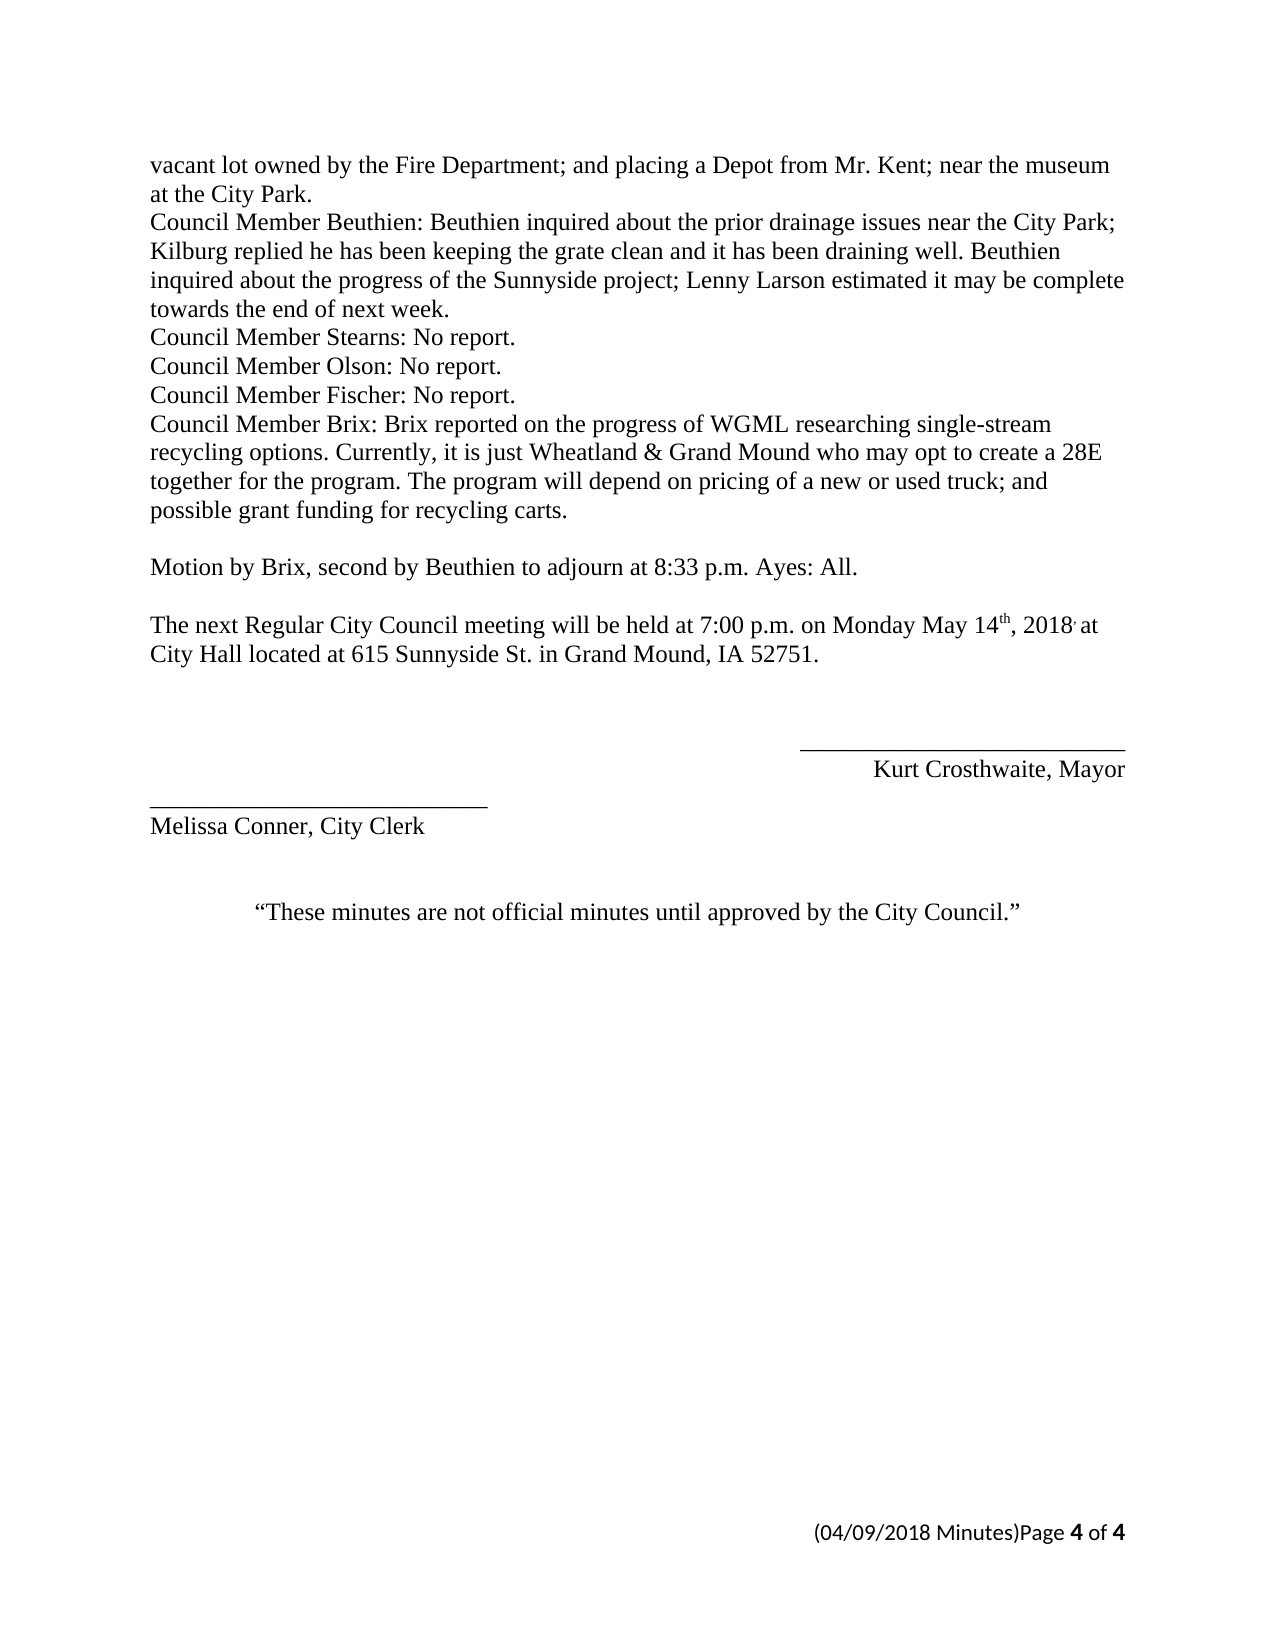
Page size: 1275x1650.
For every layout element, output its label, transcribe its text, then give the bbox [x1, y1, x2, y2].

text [150, 150, 1125, 207]
text The next Regular City Council meeting will be held at 7:00 p.m. on Monday May 14th, 2018, at City Hall located at 615 Sunnyside St. in Grand Mound, IA 52751. [150, 610, 1125, 667]
text Council Member Beuthien: Beuthien inquired about the prior drainage issues near the City Park; Kilburg replied he has been keeping the grate clean and it has been draining well. Beuthien inquired about the progress of the Sunnyside project; Lenny Larson estimated it may be complete towards the end of next week. [150, 207, 1125, 322]
text “These minutes are not official minutes until approved by the City Council.” [150, 869, 1125, 926]
text ___________________________ [150, 782, 1125, 811]
text __________________________ [150, 725, 1125, 754]
text Motion by Brix, second by Beuthien to adjourn at 8:33 p.m. Ayes: All. [150, 552, 1125, 581]
text Council Member Fischer: No report. [150, 380, 1125, 409]
text Kurt Crosthwaite, Mayor [150, 754, 1125, 782]
text Council Member Stearns: No report. [150, 322, 1125, 351]
text Council Member Olson: No report. [150, 351, 1125, 380]
text Melissa Conner, City Clerk [150, 811, 1125, 840]
text Council Member Brix: Brix reported on the progress of WGML researching single-stream recycling options. Currently, it is just Wheatland & Grand Mound who may opt to create a 28E together for the program. The program will depend on pricing of a new or used truck; and possible grant funding for recycling carts. [150, 409, 1125, 524]
